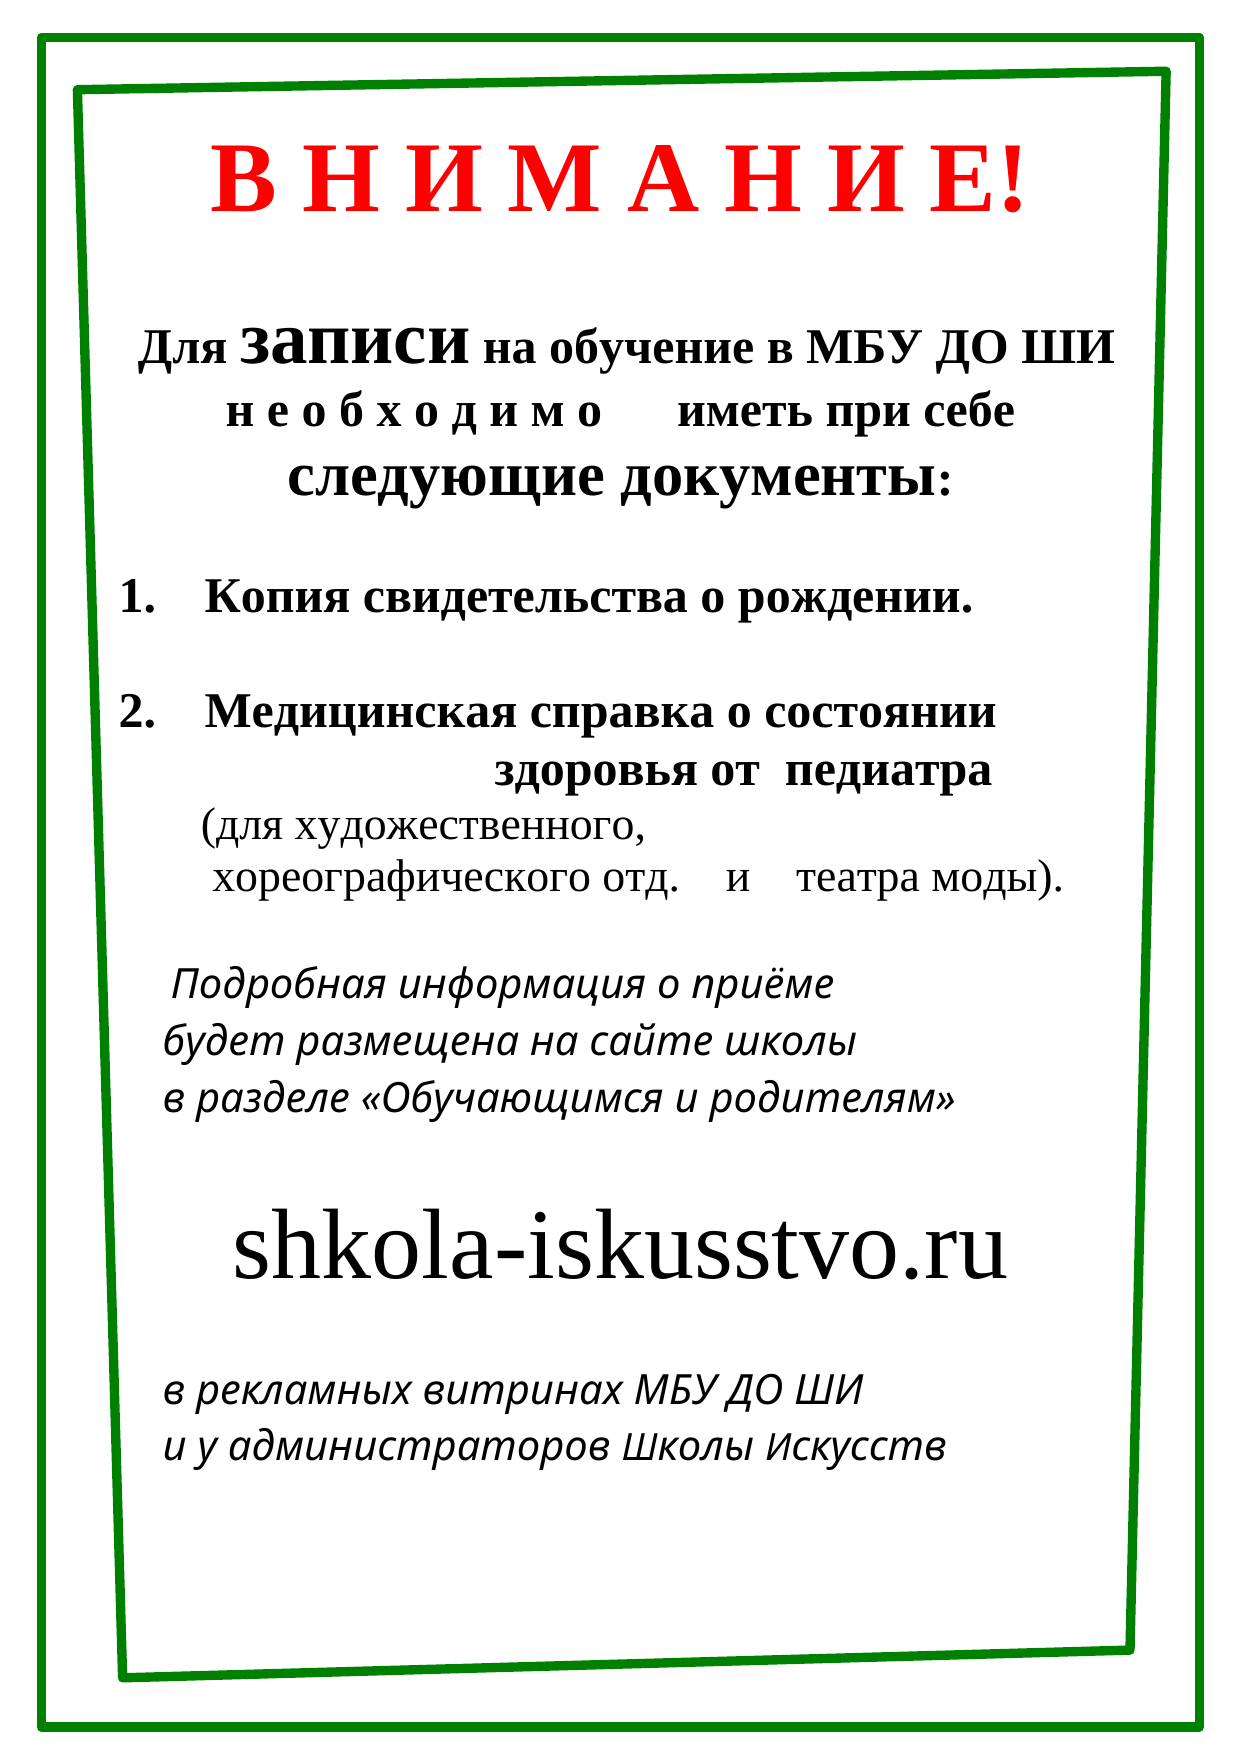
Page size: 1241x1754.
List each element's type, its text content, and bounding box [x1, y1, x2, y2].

list Копия свидетельства о рождении. [118, 566, 1196, 624]
text здоровья от педиатра [44, 739, 1196, 796]
text в рекламных витринах МБУ ДО ШИ [162, 1359, 1196, 1416]
text (для художественного, [132, 796, 1196, 849]
text хореографического отд. и театра моды). [132, 849, 1196, 902]
text следующие документы: [44, 437, 1196, 509]
text В Н И М А Н И Е! [44, 118, 1196, 233]
text Подробная информация о приёме [162, 954, 1196, 1011]
text н е о б х о д и м о иметь при себе [44, 379, 1196, 437]
text shkola-iskusstvo.ru [44, 1184, 1196, 1299]
text будет размещена на сайте школы [162, 1011, 1196, 1068]
text и у администраторов Школы Искусств [162, 1416, 1196, 1473]
text в разделе «Обучающимся и родителям» [162, 1068, 1196, 1125]
text Для записи на обучение в МБУ ДО ШИ [44, 293, 1196, 379]
list Медицинская справка о состоянии [118, 681, 1196, 739]
